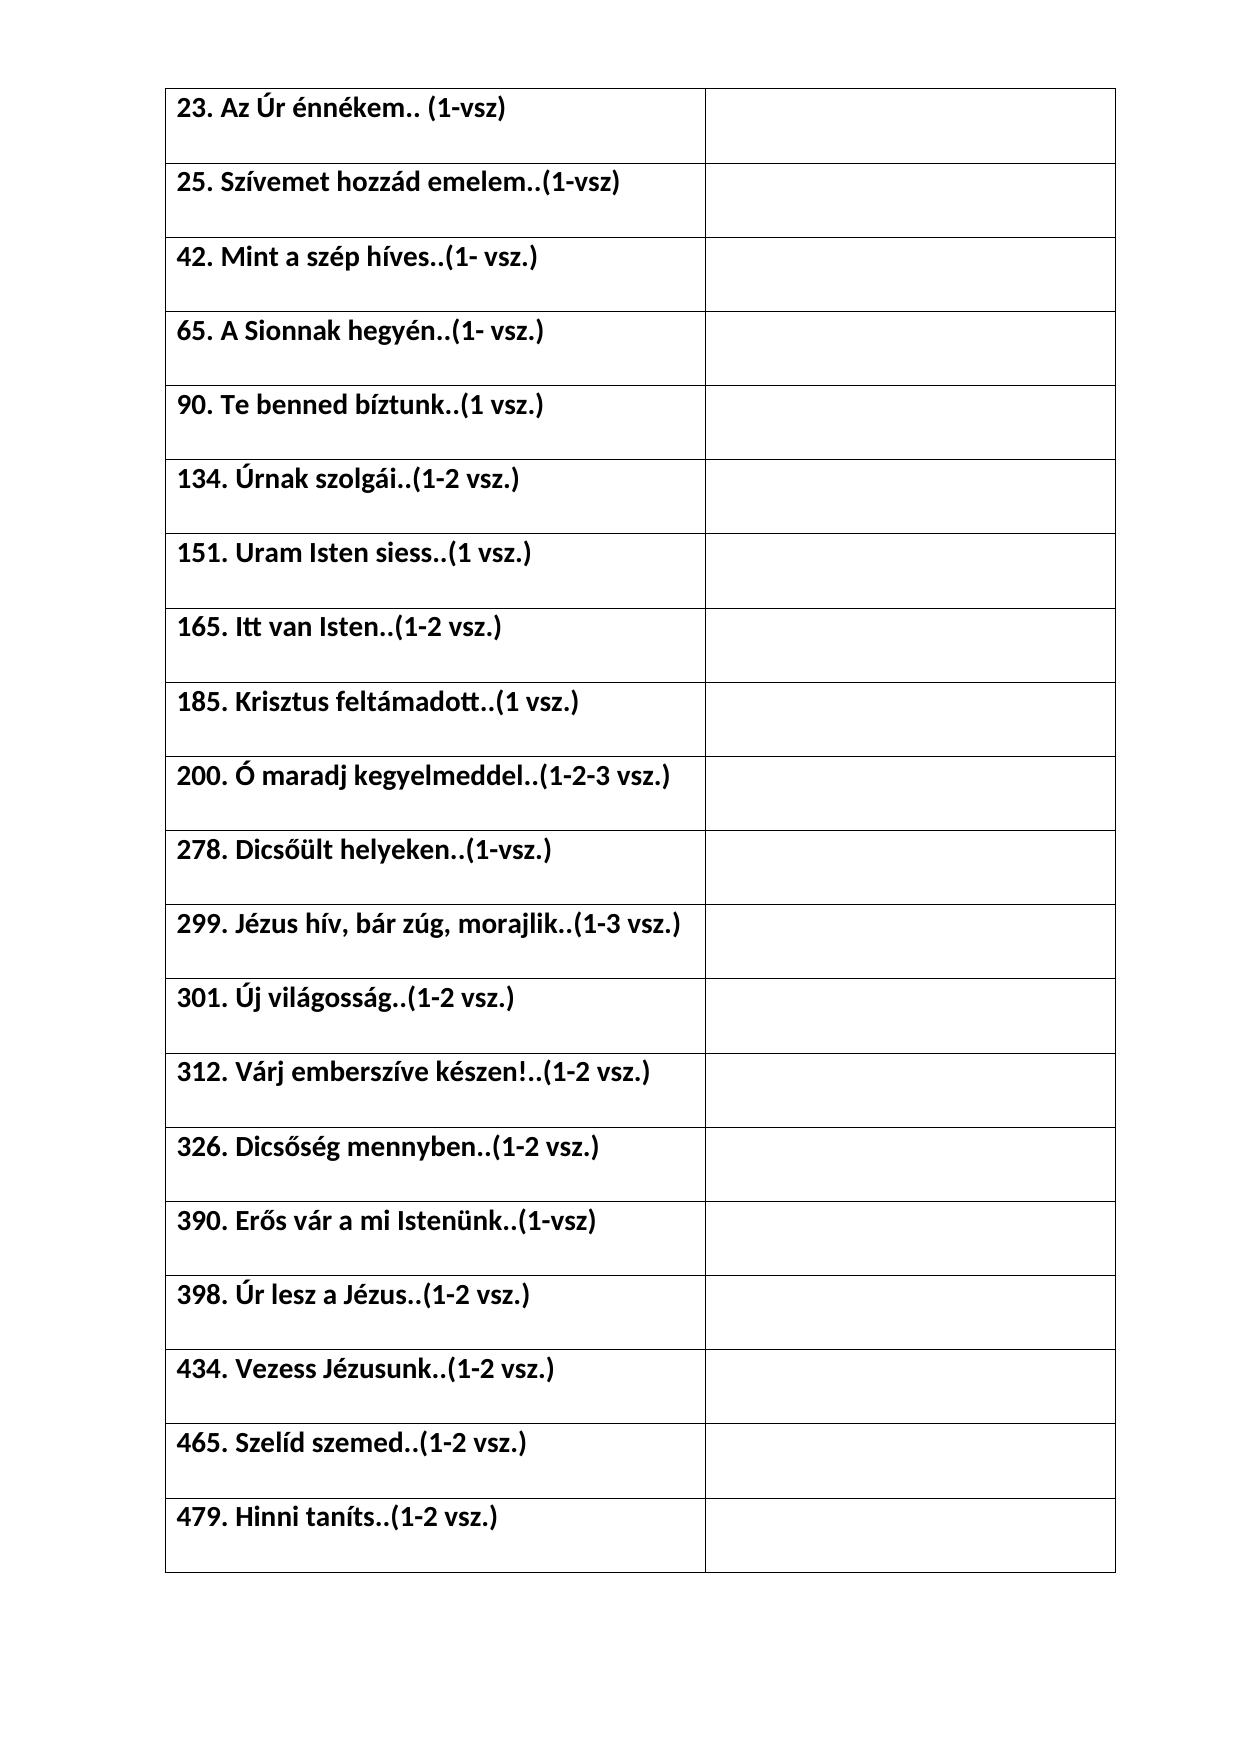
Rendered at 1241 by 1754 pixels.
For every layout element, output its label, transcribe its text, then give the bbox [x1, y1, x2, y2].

table_cell [706, 1128, 1115, 1201]
table_header 23. Az Úr énnékem.. (1-vsz) [166, 89, 705, 162]
table_cell 165. Itt van Isten..(1-2 vsz.) [166, 609, 705, 682]
table_cell 185. Krisztus feltámadott..(1 vsz.) [166, 683, 705, 756]
table_cell [706, 979, 1115, 1052]
table_cell 299. Jézus hív, bár zúg, morajlik..(1-3 vsz.) [166, 905, 705, 978]
table_cell 398. Úr lesz a Jézus..(1-2 vsz.) [166, 1276, 705, 1349]
table_cell [706, 312, 1115, 385]
table_cell 25. Szívemet hozzád emelem..(1-vsz) [166, 164, 705, 237]
table_cell [706, 1424, 1115, 1497]
table_cell [706, 164, 1115, 237]
table_cell [706, 683, 1115, 756]
table_cell [706, 831, 1115, 904]
table_cell 465. Szelíd szemed..(1-2 vsz.) [166, 1424, 705, 1497]
table_cell 479. Hinni taníts..(1-2 vsz.) [166, 1499, 705, 1572]
table_cell 326. Dicsőség mennyben..(1-2 vsz.) [166, 1128, 705, 1201]
table_cell 200. Ó maradj kegyelmeddel..(1-2-3 vsz.) [166, 757, 705, 830]
table_cell 65. A Sionnak hegyén..(1- vsz.) [166, 312, 705, 385]
table_cell [706, 609, 1115, 682]
table_cell [706, 460, 1115, 533]
table_cell [706, 1054, 1115, 1127]
table_cell 390. Erős vár a mi Istenünk..(1-vsz) [166, 1202, 705, 1275]
table_cell [706, 905, 1115, 978]
table_cell 301. Új világosság..(1-2 vsz.) [166, 979, 705, 1052]
table_cell 42. Mint a szép híves..(1- vsz.) [166, 238, 705, 311]
table_cell [706, 1350, 1115, 1423]
table_cell [706, 757, 1115, 830]
table_header [706, 89, 1115, 162]
table_cell 90. Te benned bíztunk..(1 vsz.) [166, 386, 705, 459]
table_cell [706, 534, 1115, 607]
table_cell [706, 238, 1115, 311]
table_cell 278. Dicsőült helyeken..(1-vsz.) [166, 831, 705, 904]
table_cell 312. Várj emberszíve készen!..(1-2 vsz.) [166, 1054, 705, 1127]
table_cell [706, 1499, 1115, 1572]
table_cell [706, 1202, 1115, 1275]
table_cell 134. Úrnak szolgái..(1-2 vsz.) [166, 460, 705, 533]
table_cell 434. Vezess Jézusunk..(1-2 vsz.) [166, 1350, 705, 1423]
table_cell [706, 386, 1115, 459]
table_cell 151. Uram Isten siess..(1 vsz.) [166, 534, 705, 607]
table_cell [706, 1276, 1115, 1349]
